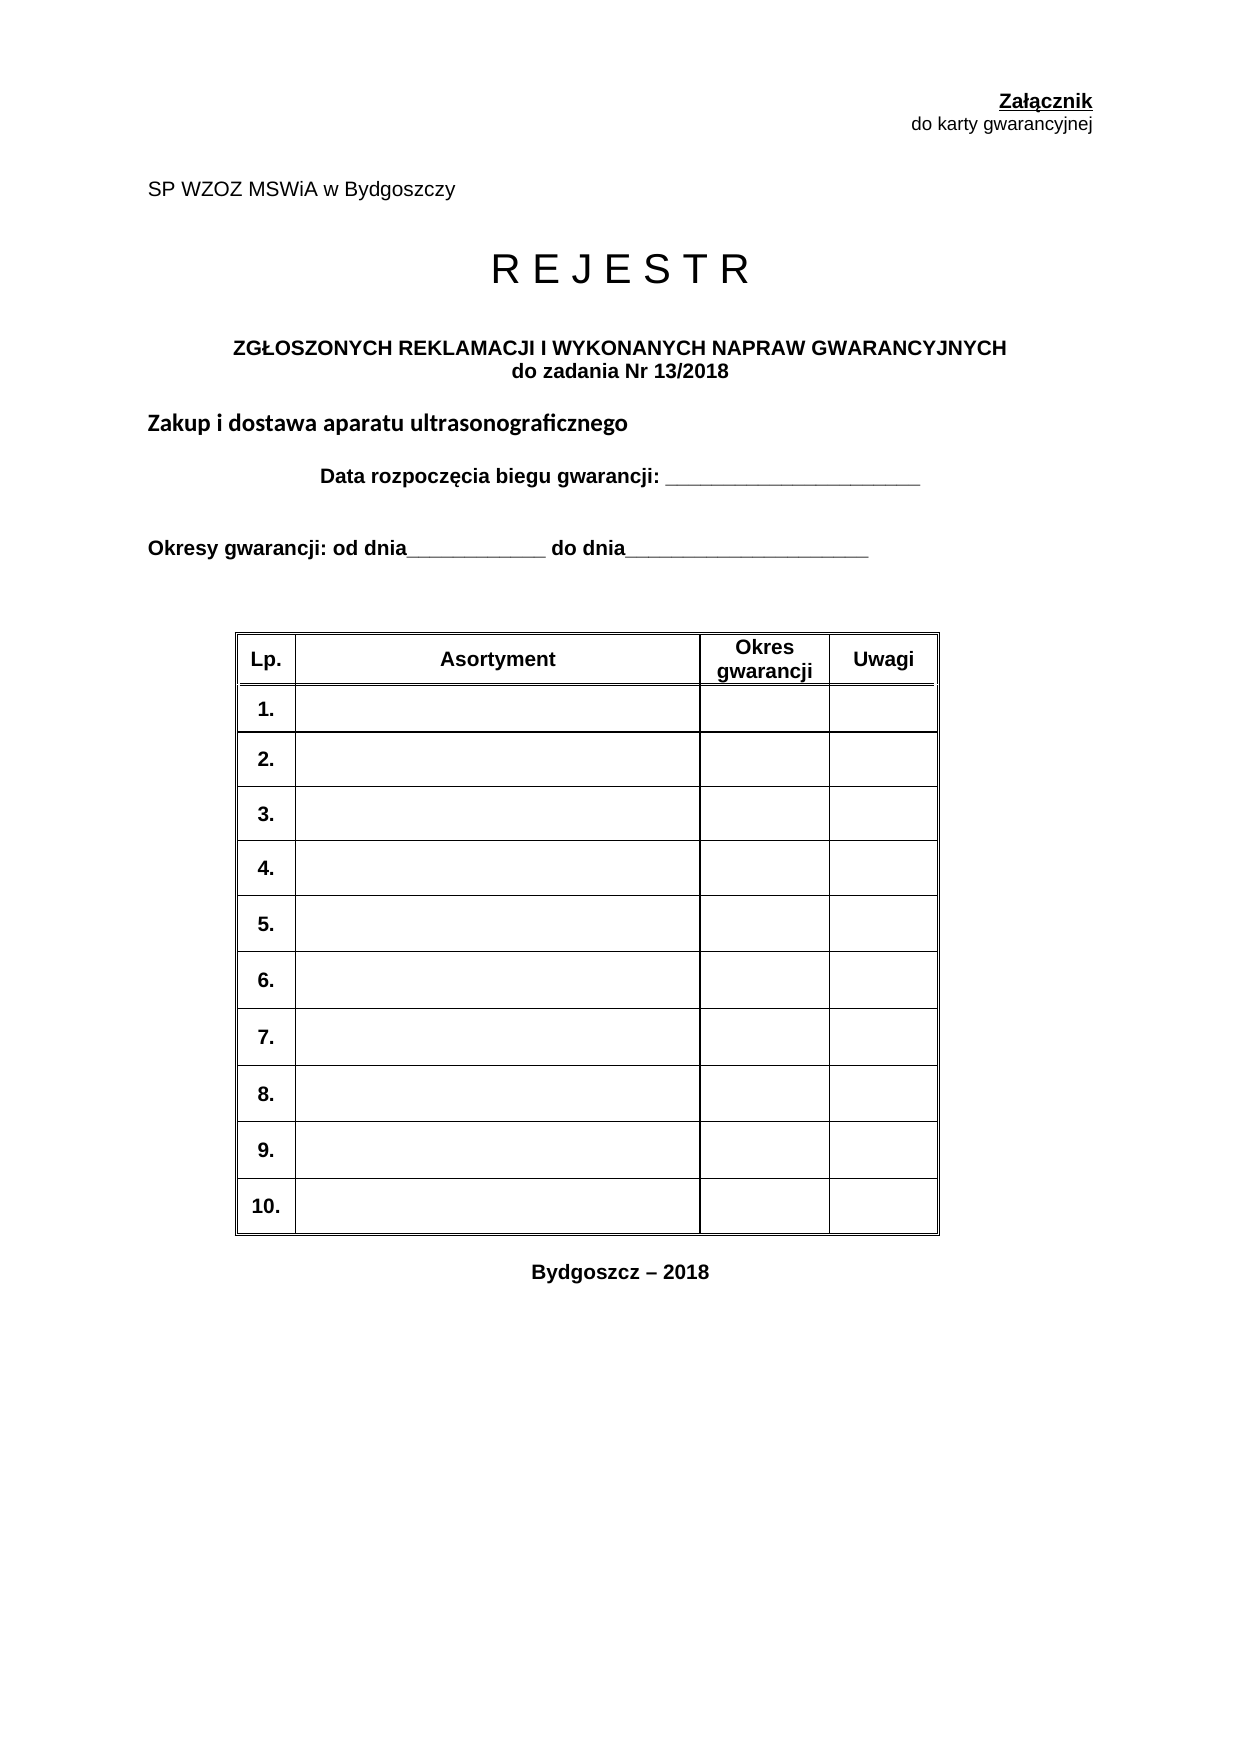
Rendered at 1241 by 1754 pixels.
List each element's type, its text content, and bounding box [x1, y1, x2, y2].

table_cell [296, 1066, 699, 1121]
table_cell [830, 733, 937, 786]
table_cell [830, 896, 937, 951]
text Data rozpoczęcia biegu gwarancji: ______________________ [148, 464, 1092, 488]
table_cell [701, 841, 829, 894]
table_cell [701, 1179, 829, 1232]
table_cell [296, 1009, 699, 1064]
table_header Asortyment [296, 635, 699, 683]
table_cell 5. [238, 896, 295, 951]
table_header Lp. [238, 635, 295, 683]
table_cell [296, 952, 699, 1008]
table_cell [830, 1122, 937, 1178]
table_cell [296, 1179, 699, 1232]
table_cell [701, 1066, 829, 1121]
text R E J E S T R [148, 244, 1092, 292]
text ZGŁOSZONYCH REKLAMACJI I WYKONANYCH NAPRAW GWARANCYJNYCH [148, 335, 1092, 359]
table_cell [296, 841, 699, 894]
table_cell 3. [238, 787, 295, 840]
table_cell 9. [238, 1122, 295, 1178]
text do zadania Nr 13/2018 [148, 359, 1092, 383]
table_cell [830, 1179, 937, 1232]
table_cell [701, 787, 829, 840]
table_cell 10. [238, 1179, 295, 1232]
text SP WZOZ MSWiA w Bydgoszczy [148, 177, 1092, 201]
text Bydgoszcz – 2018 [148, 1259, 1092, 1283]
text do karty gwarancyjnej [148, 113, 1092, 134]
table_cell [296, 896, 699, 951]
table_cell [296, 733, 699, 786]
table_cell [701, 1009, 829, 1064]
table_cell 6. [238, 952, 295, 1008]
table_cell [296, 1122, 699, 1178]
table_cell 4. [238, 841, 295, 894]
table_cell [830, 841, 937, 894]
table_cell [296, 686, 699, 731]
text Załącznik [148, 89, 1092, 113]
table_cell 8. [238, 1066, 295, 1121]
table_cell [701, 1122, 829, 1178]
text Okresy gwarancji: od dnia____________ do dnia_____________________ [148, 536, 1092, 560]
table_cell [830, 683, 938, 731]
table_cell [701, 686, 829, 731]
table_cell [830, 1009, 937, 1064]
text Zakup i dostawa aparatu ultrasonograficznego [148, 407, 1092, 438]
table_cell 2. [238, 733, 295, 786]
table_cell 7. [238, 1009, 295, 1064]
table_cell [701, 733, 829, 786]
table_cell [701, 896, 829, 951]
table_header Uwagi [830, 635, 937, 683]
table_cell [830, 787, 937, 840]
table_cell 1. [236, 683, 295, 731]
table_header Okres gwarancji [701, 635, 829, 683]
table_cell [701, 952, 829, 1008]
table_cell [830, 1066, 937, 1121]
table_cell [296, 787, 699, 840]
table_cell [830, 952, 937, 1008]
